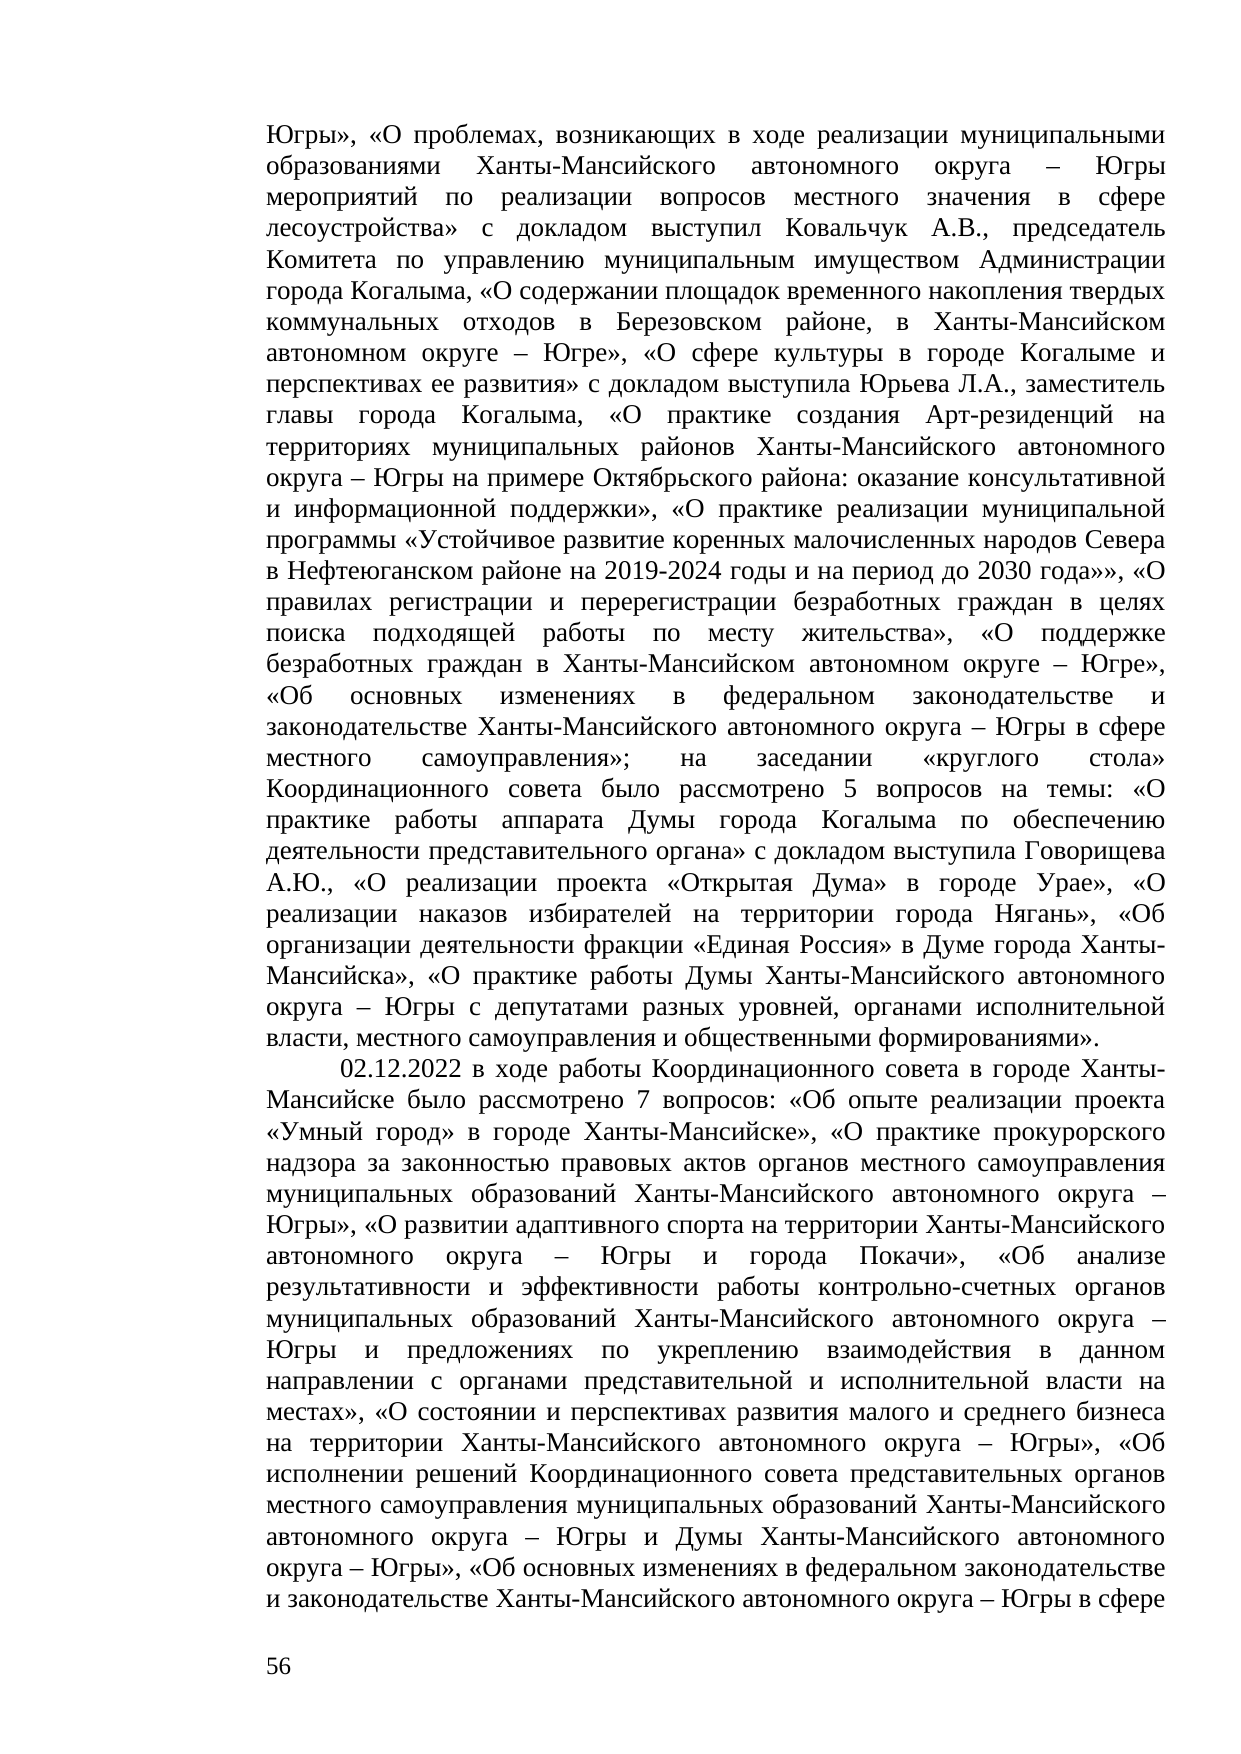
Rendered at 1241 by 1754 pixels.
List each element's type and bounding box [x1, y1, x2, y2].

text [266, 1052, 1167, 1613]
text [266, 118, 1167, 1052]
